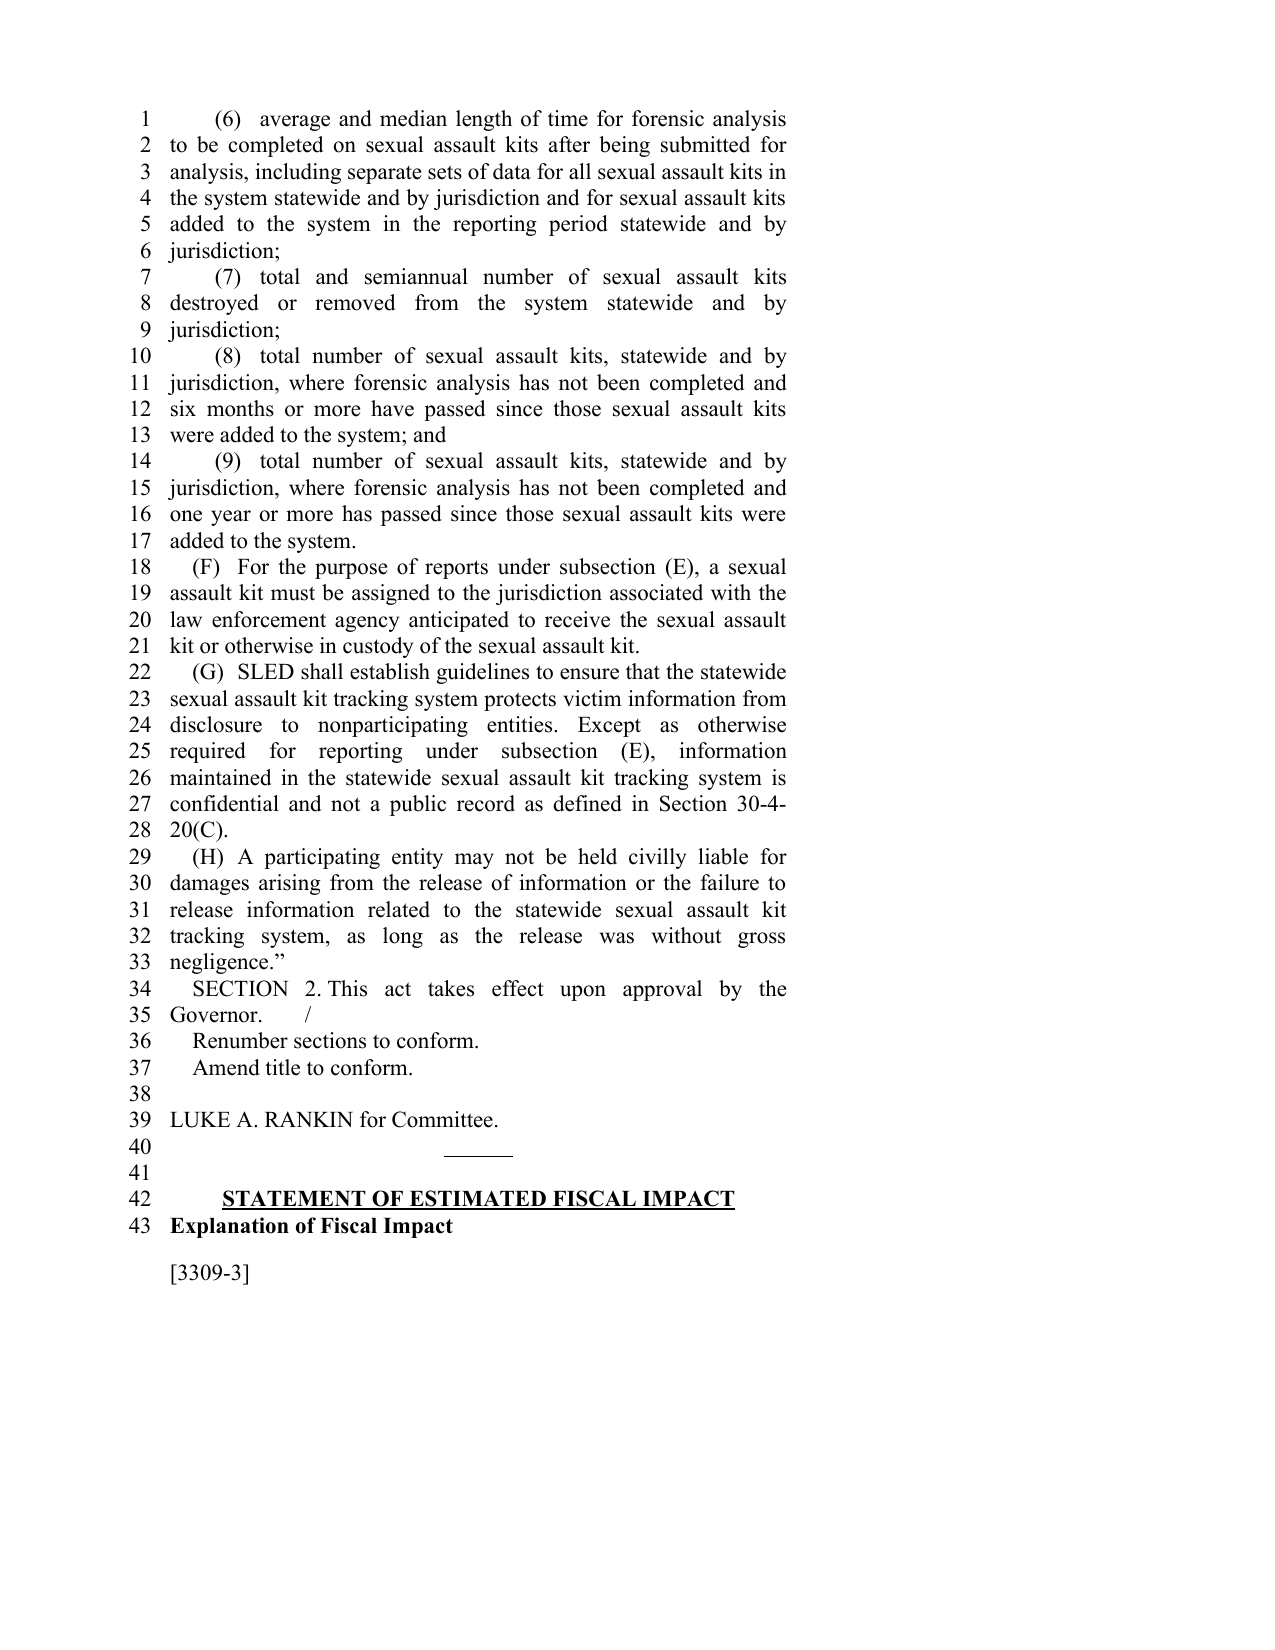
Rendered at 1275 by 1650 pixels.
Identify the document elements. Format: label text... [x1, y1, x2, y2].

text SECTION 2. This act takes effect upon approval by the Governor. / [169, 975, 787, 1027]
text Explanation of Fiscal Impact [169, 1212, 787, 1238]
text (8) total number of sexual assault kits, statewide and by jurisdiction, where forensic analysis has not been completed and six months or more have passed since those sexual assault kits were added to the system; and [169, 342, 787, 448]
text LUKE A. RANKIN for Committee. [169, 1106, 787, 1133]
text Renumber sections to conform. [169, 1027, 787, 1054]
text STATEMENT OF ESTIMATED FISCAL IMPACT [169, 1186, 787, 1212]
text (H) A participating entity may not be held civilly liable for damages arising from the release of information or the failure to release information related to the statewide sexual assault kit tracking system, as long as the release was without gross negligence.” [169, 843, 787, 975]
text (6) average and median length of time for forensic analysis to be completed on sexual assault kits after being submitted for analysis, including separate sets of data for all sexual assault kits in the system statewide and by jurisdiction and for sexual assault kits added to the system in the reporting period statewide and by jurisdiction; [169, 105, 787, 263]
text Amend title to conform. [169, 1054, 787, 1080]
text (G) SLED shall establish guidelines to ensure that the statewide sexual assault kit tracking system protects victim information from disclosure to nonparticipating entities. Except as otherwise required for reporting under subsection (E), information maintained in the statewide sexual assault kit tracking system is confidential and not a public record as defined in Section 30-4-20(C). [169, 658, 787, 843]
text (F) For the purpose of reports under subsection (E), a sexual assault kit must be assigned to the jurisdiction associated with the law enforcement agency anticipated to receive the sexual assault kit or otherwise in custody of the sexual assault kit. [169, 553, 787, 658]
text (9) total number of sexual assault kits, statewide and by jurisdiction, where forensic analysis has not been completed and one year or more has passed since those sexual assault kits were added to the system. [169, 448, 787, 553]
text (7) total and semiannual number of sexual assault kits destroyed or removed from the system statewide and by jurisdiction; [169, 263, 787, 342]
